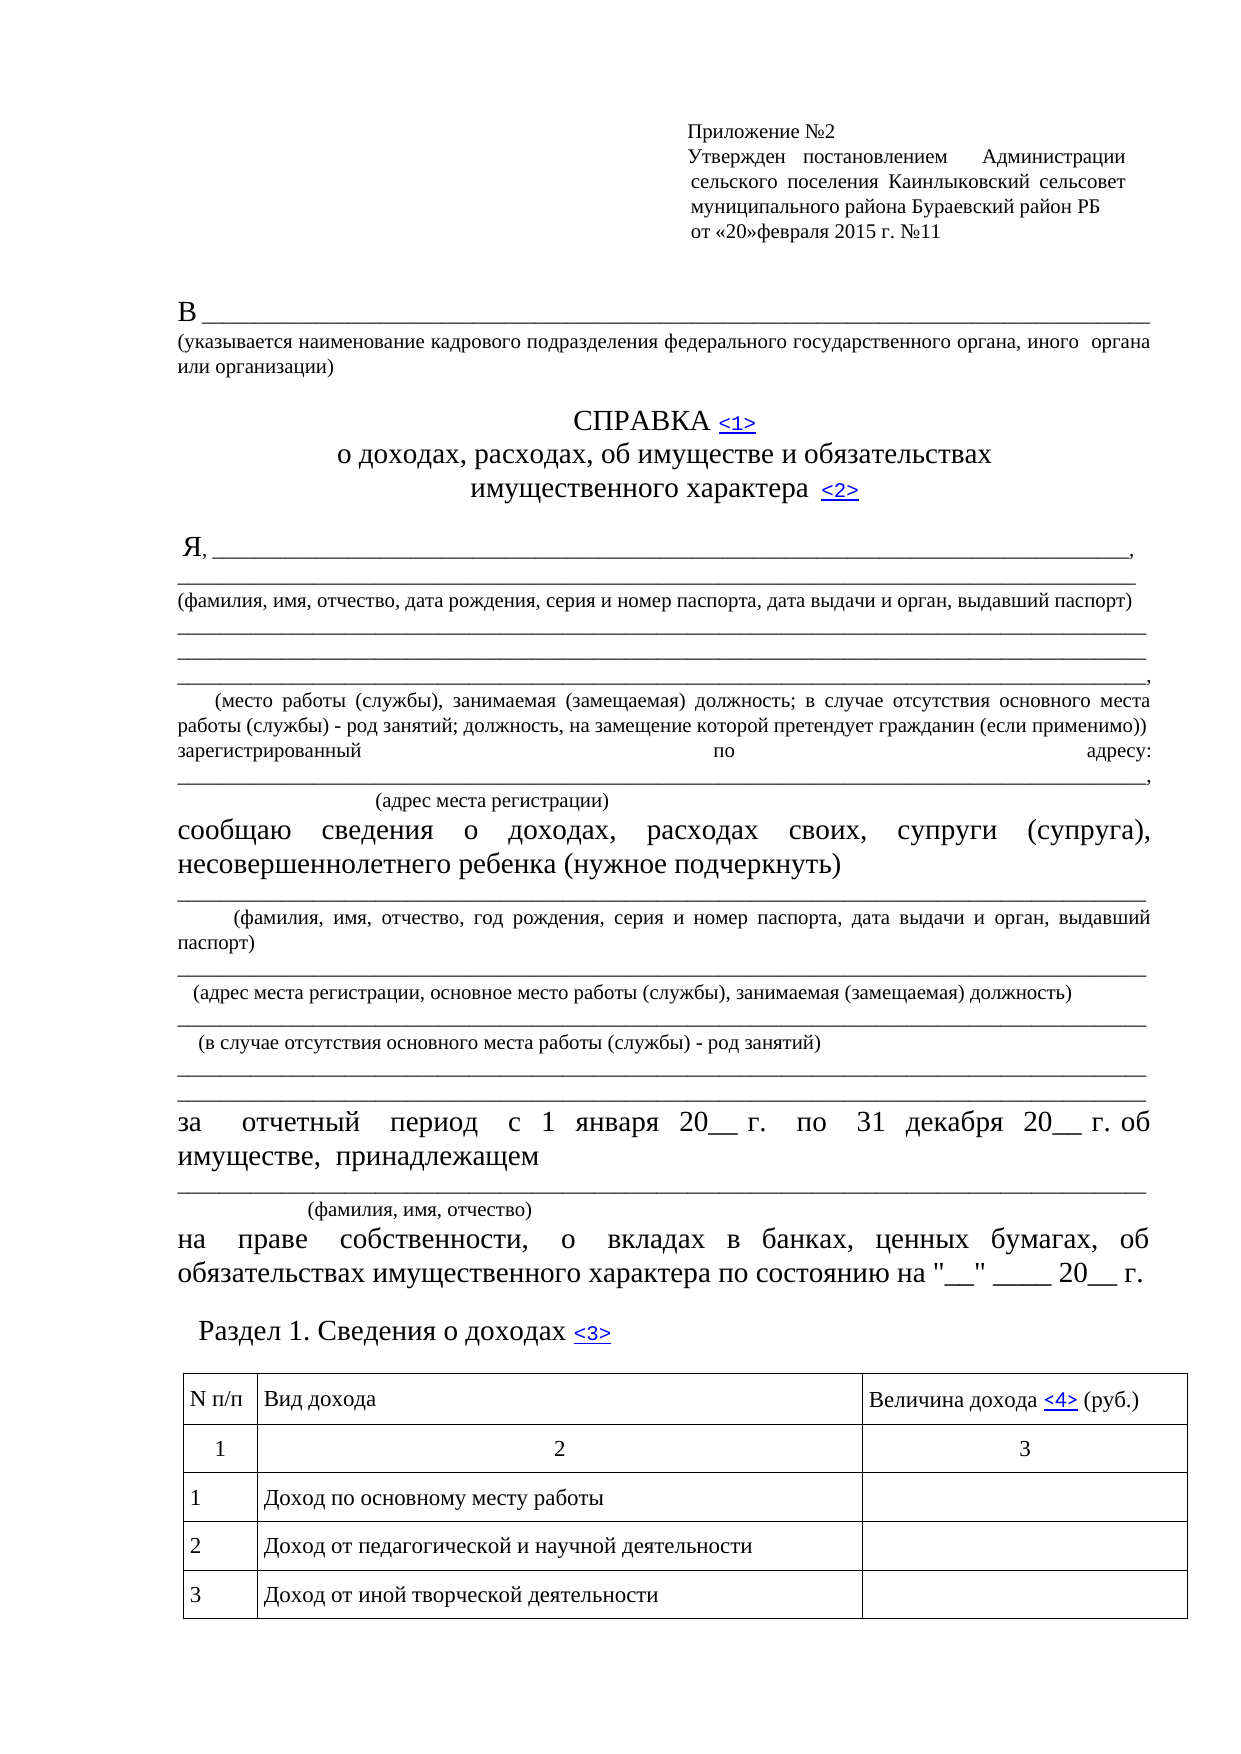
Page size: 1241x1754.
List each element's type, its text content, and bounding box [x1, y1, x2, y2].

table_cell 2 [184, 1522, 257, 1569]
text _____________________________________________________________________________________________ [177, 1004, 1152, 1029]
table_cell 1 [184, 1425, 257, 1472]
text СПРАВКА <1> [177, 403, 1152, 437]
table_cell 3 [184, 1571, 257, 1618]
text _____________________________________________________________________________________________ [177, 954, 1152, 979]
text _____________________________________________________________________________________________ [177, 879, 1152, 904]
text _____________________________________________________________________________________________ [177, 1079, 1152, 1104]
text (фамилия, имя, отчество) [177, 1196, 1152, 1221]
text _____________________________________________________________________________________________ [177, 1171, 1152, 1196]
table_cell Доход по основному месту работы [258, 1473, 862, 1521]
table_cell 1 [184, 1473, 257, 1521]
table_header Приложение №2 Утвержден постановлением Администрации сельского поселения Каинлыковский сельсовет муниципального района Бураевский район РБ от «20»февраля 2015 г. №11 [679, 118, 1137, 268]
text (фамилия, имя, отчество, год рождения, серия и номер паспорта, дата выдачи и орган, выдавший паспорт) [177, 904, 1152, 954]
table_header Величина дохода <4> (руб.) [863, 1374, 1187, 1424]
text ____________________________________________________________________________________________ [177, 562, 1152, 587]
table_header N п/п [184, 1374, 257, 1424]
text за отчетный период с 1 января 20__ г. по 31 декабря 20__ г. об имуществе, принадлежащем [177, 1104, 1152, 1171]
text (место работы (службы), занимаемая (замещаемая) должность; в случае отсутствия основного места работы (службы) - род занятий; должность, на замещение которой претендует гражданин (если применимо)) [177, 687, 1152, 737]
table_cell 2 [258, 1425, 862, 1472]
text сообщаю сведения о доходах, расходах своих, супруги (супруга), несовершеннолетнего ребенка (нужное подчеркнуть) [177, 812, 1152, 879]
table_cell [863, 1571, 1187, 1618]
table_cell [863, 1473, 1187, 1521]
text _______________________________________________________________________________________________________________________________________________________________________________________________________________________________________________________________________________________, [177, 612, 1152, 687]
text Раздел 1. Сведения о доходах <3> [177, 1313, 1152, 1347]
table_cell 3 [863, 1425, 1187, 1472]
text на праве собственности, о вкладах в банках, ценных бумагах, об обязательствах имущественного характера по состоянию на "__" ____ 20__ г. [177, 1221, 1152, 1288]
text _____________________________________________________________________________________________ [177, 1054, 1152, 1079]
text (указывается наименование кадрового подразделения федерального государственного органа, иного органа или организации) [177, 328, 1152, 378]
table_cell Доход от педагогической и научной деятельности [258, 1522, 862, 1569]
text зарегистрированный по адресу: _____________________________________________________________________________________________, [177, 737, 1152, 787]
table_cell [863, 1522, 1187, 1569]
text В ___________________________________________________________________________________________ [177, 294, 1152, 328]
text Я, ________________________________________________________________________________________, [177, 529, 1152, 562]
table_header Вид дохода [258, 1374, 862, 1424]
text (в случае отсутствия основного места работы (службы) - род занятий) [177, 1029, 1152, 1054]
table_cell Доход от иной творческой деятельности [258, 1571, 862, 1618]
text (адрес места регистрации) [177, 787, 1152, 812]
text (фамилия, имя, отчество, дата рождения, серия и номер паспорта, дата выдачи и орган, выдавший паспорт) [177, 587, 1152, 612]
text (адрес места регистрации, основное место работы (службы), занимаемая (замещаемая) должность) [177, 979, 1152, 1004]
text имущественного характера <2> [177, 470, 1152, 504]
text о доходах, расходах, об имуществе и обязательствах [177, 437, 1152, 470]
